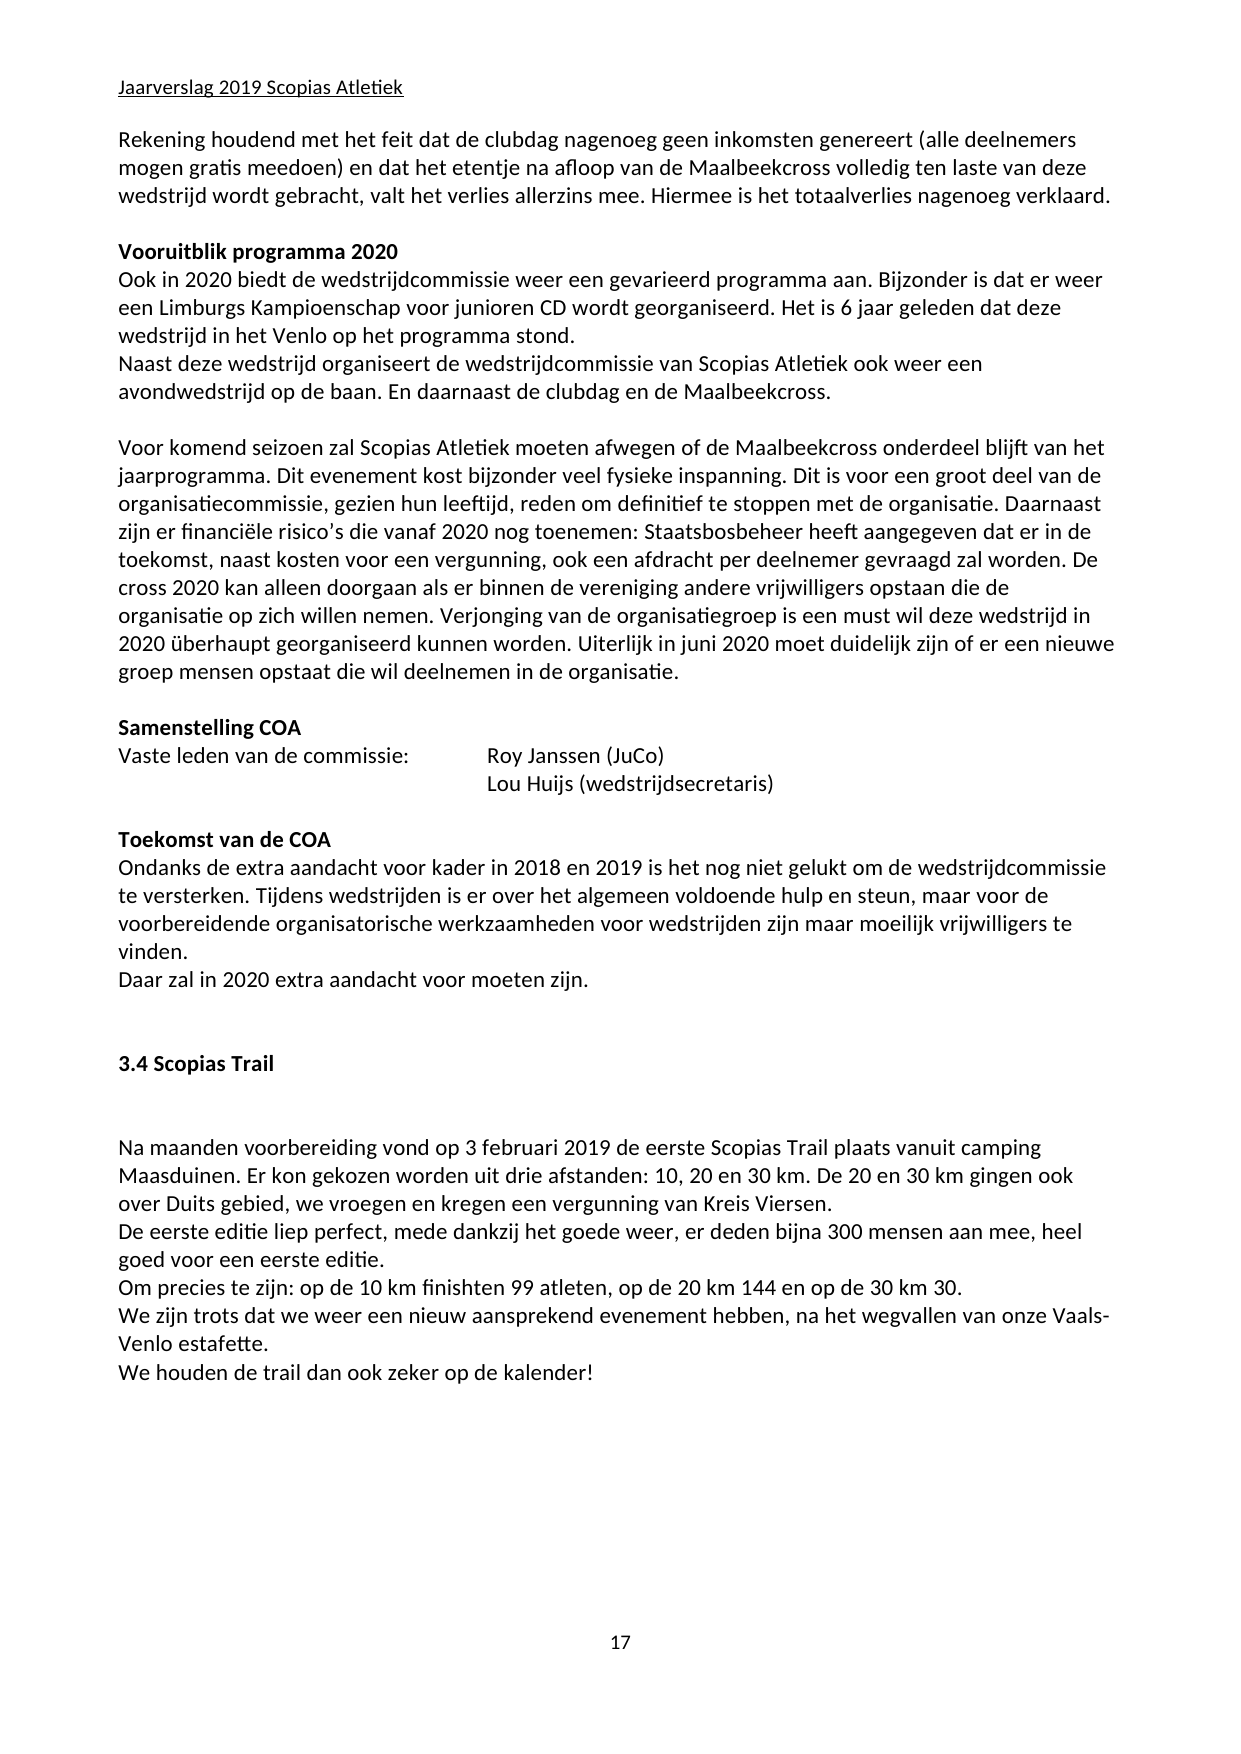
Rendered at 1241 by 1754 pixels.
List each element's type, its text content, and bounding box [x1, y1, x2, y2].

text We houden de trail dan ook zeker op de kalender! [118, 1358, 1122, 1386]
text Voor komend seizoen zal Scopias Atletiek moeten afwegen of de Maalbeekcross onderdeel blijft van het jaarprogramma. Dit evenement kost bijzonder veel fysieke inspanning. Dit is voor een groot deel van de organisatiecommissie, gezien hun leeftijd, reden om definitief te stoppen met de organisatie. Daarnaast zijn er financiële risico’s die vanaf 2020 nog toenemen: Staatsbosbeheer heeft aangegeven dat er in de toekomst, naast kosten voor een vergunning, ook een afdracht per deelnemer gevraagd zal worden. De cross 2020 kan alleen doorgaan als er binnen de vereniging andere vrijwilligers opstaan die de organisatie op zich willen nemen. Verjonging van de organisatiegroep is een must wil deze wedstrijd in 2020 überhaupt georganiseerd kunnen worden. Uiterlijk in juni 2020 moet duidelijk zijn of er een nieuwe groep mensen opstaat die wil deelnemen in de organisatie. [118, 433, 1122, 685]
text Om precies te zijn: op de 10 km finishten 99 atleten, op de 20 km 144 en op de 30 km 30. [118, 1273, 1122, 1302]
text Daar zal in 2020 extra aandacht voor moeten zijn. [118, 965, 1122, 993]
text Vooruitblik programma 2020 [118, 237, 1122, 265]
text Rekening houdend met het feit dat de clubdag nagenoeg geen inkomsten genereert (alle deelnemers mogen gratis meedoen) en dat het etentje na afloop van de Maalbeekcross volledig ten laste van deze wedstrijd wordt gebracht, valt het verlies allerzins mee. Hiermee is het totaalverlies nagenoeg verklaard. [118, 125, 1122, 209]
text Samenstelling COA [118, 713, 1122, 741]
text 3.4 Scopias Trail [118, 1049, 1122, 1077]
text Ook in 2020 biedt de wedstrijdcommissie weer een gevarieerd programma aan. Bijzonder is dat er weer een Limburgs Kampioenschap voor junioren CD wordt georganiseerd. Het is 6 jaar geleden dat deze wedstrijd in het Venlo op het programma stond. [118, 265, 1122, 349]
text De eerste editie liep perfect, mede dankzij het goede weer, er deden bijna 300 mensen aan mee, heel goed voor een eerste editie. [118, 1217, 1122, 1273]
text We zijn trots dat we weer een nieuw aansprekend evenement hebben, na het wegvallen van onze Vaals-Venlo estafette. [118, 1302, 1122, 1358]
text Ondanks de extra aandacht voor kader in 2018 en 2019 is het nog niet gelukt om de wedstrijdcommissie te versterken. Tijdens wedstrijden is er over het algemeen voldoende hulp en steun, maar voor de voorbereidende organisatorische werkzaamheden voor wedstrijden zijn maar moeilijk vrijwilligers te vinden. [118, 853, 1122, 965]
text Toekomst van de COA [118, 825, 1122, 853]
text Naast deze wedstrijd organiseert de wedstrijdcommissie van Scopias Atletiek ook weer een avondwedstrijd op de baan. En daarnaast de clubdag en de Maalbeekcross. [118, 349, 1122, 405]
text Na maanden voorbereiding vond op 3 februari 2019 de eerste Scopias Trail plaats vanuit camping Maasduinen. Er kon gekozen worden uit drie afstanden: 10, 20 en 30 km. De 20 en 30 km gingen ook over Duits gebied, we vroegen en kregen een vergunning van Kreis Viersen. [118, 1133, 1122, 1217]
text Vaste leden van de commissie: Roy Janssen (JuCo) Lou Huijs (wedstrijdsecretaris) [118, 741, 1122, 797]
